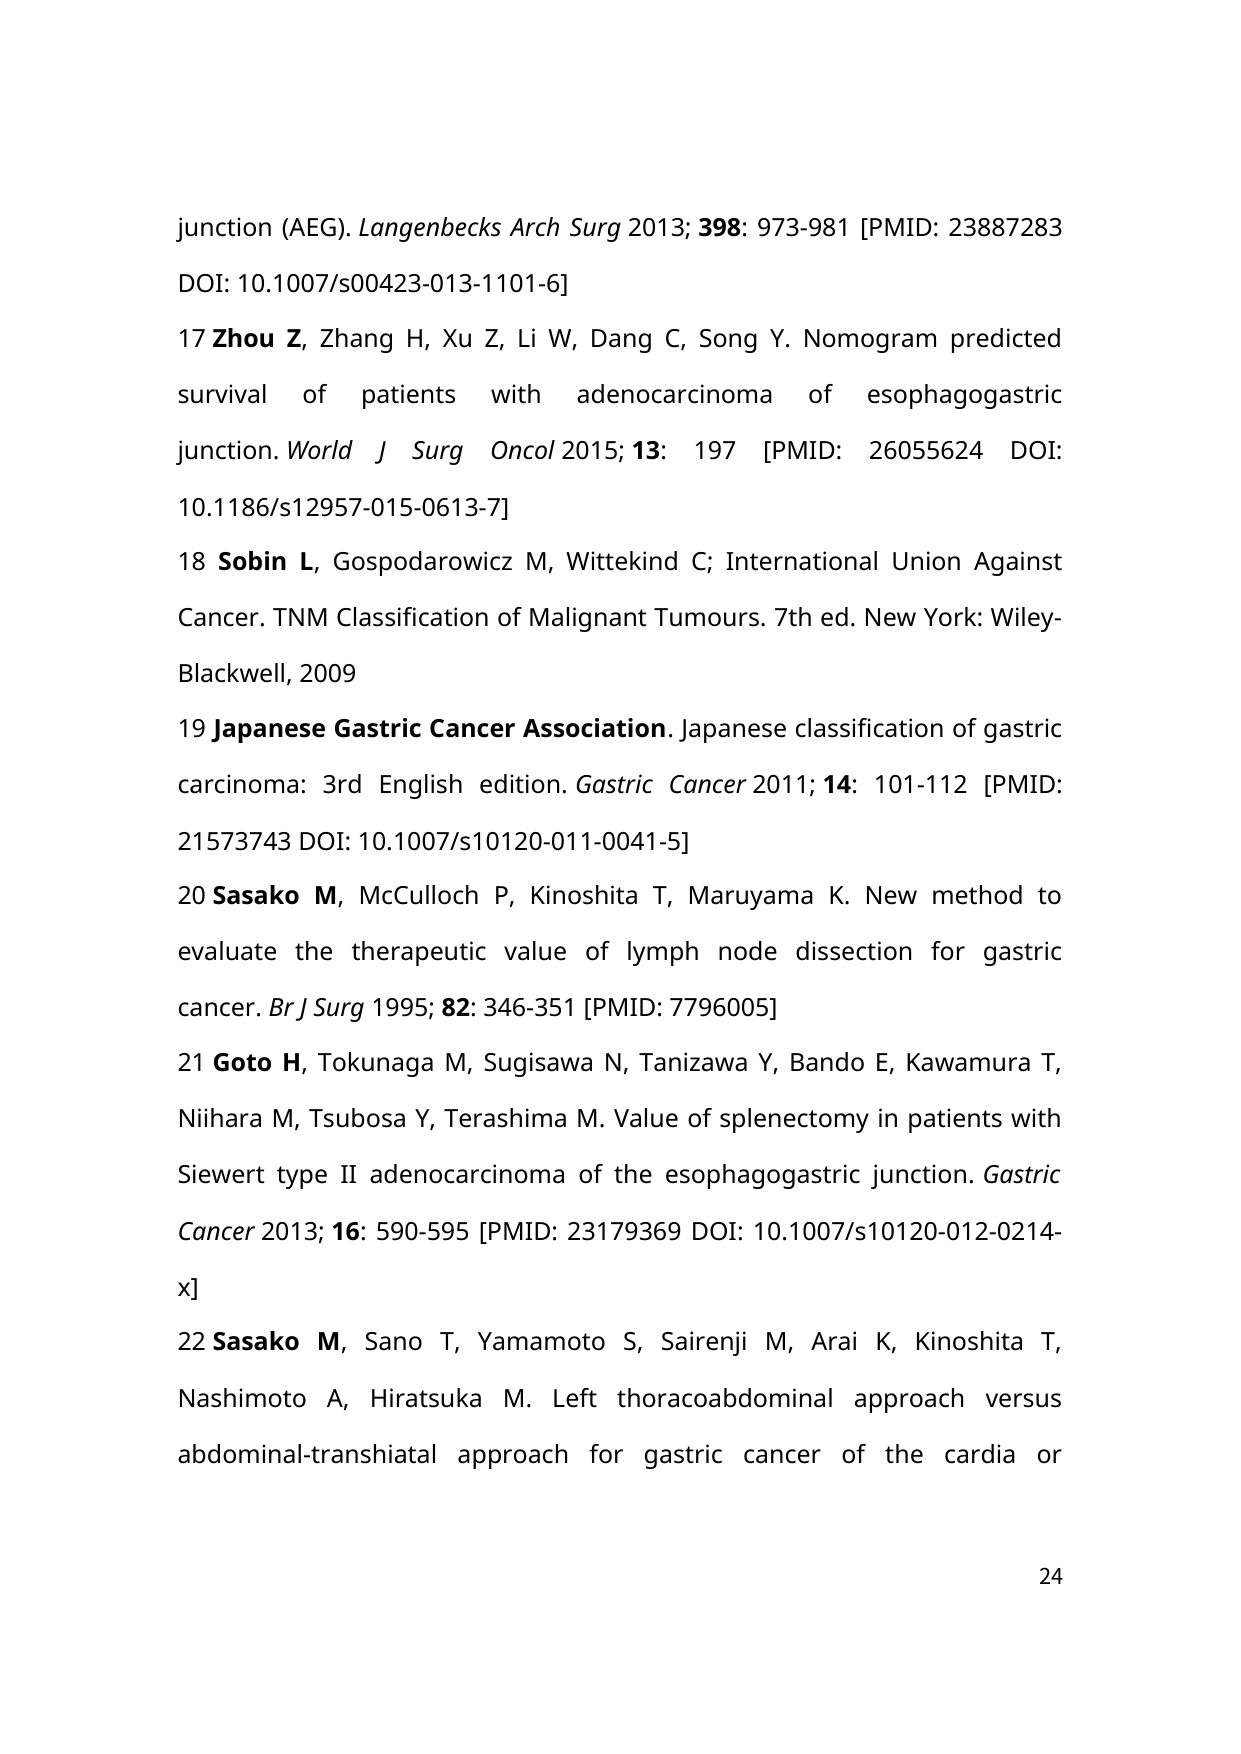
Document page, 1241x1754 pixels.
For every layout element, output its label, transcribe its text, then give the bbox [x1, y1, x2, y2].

text 19 Japanese Gastric Cancer Association. Japanese classification of gastric carcinoma: 3rd English edition. Gastric Cancer 2011; 14: 101-112 [PMID: 21573743 DOI: 10.1007/s10120-011-0041-5] [177, 709, 1063, 859]
text 17 Zhou Z, Zhang H, Xu Z, Li W, Dang C, Song Y. Nomogram predicted survival of patients with adenocarcinoma of esophagogastric junction. World J Surg Oncol 2015; 13: 197 [PMID: 26055624 DOI: 10.1186/s12957-015-0613-7] [177, 319, 1063, 525]
text 18 Sobin L, Gospodarowicz M, Wittekind C; International Union Against Cancer. TNM Classification of Malignant Tumours. 7th ed. New York: Wiley-Blackwell, 2009 [177, 542, 1063, 692]
text 20 Sasako M, McCulloch P, Kinoshita T, Maruyama K. New method to evaluate the therapeutic value of lymph node dissection for gastric cancer. Br J Surg 1995; 82: 346-351 [PMID: 7796005] [177, 876, 1063, 1026]
text 21 Goto H, Tokunaga M, Sugisawa N, Tanizawa Y, Bando E, Kawamura T, Niihara M, Tsubosa Y, Terashima M. Value of splenectomy in patients with Siewert type II adenocarcinoma of the esophagogastric junction. Gastric Cancer 2013; 16: 590-595 [PMID: 23179369 DOI: 10.1007/s10120-012-0214-x] [177, 1043, 1063, 1305]
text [177, 208, 1063, 302]
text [177, 1322, 1063, 1472]
